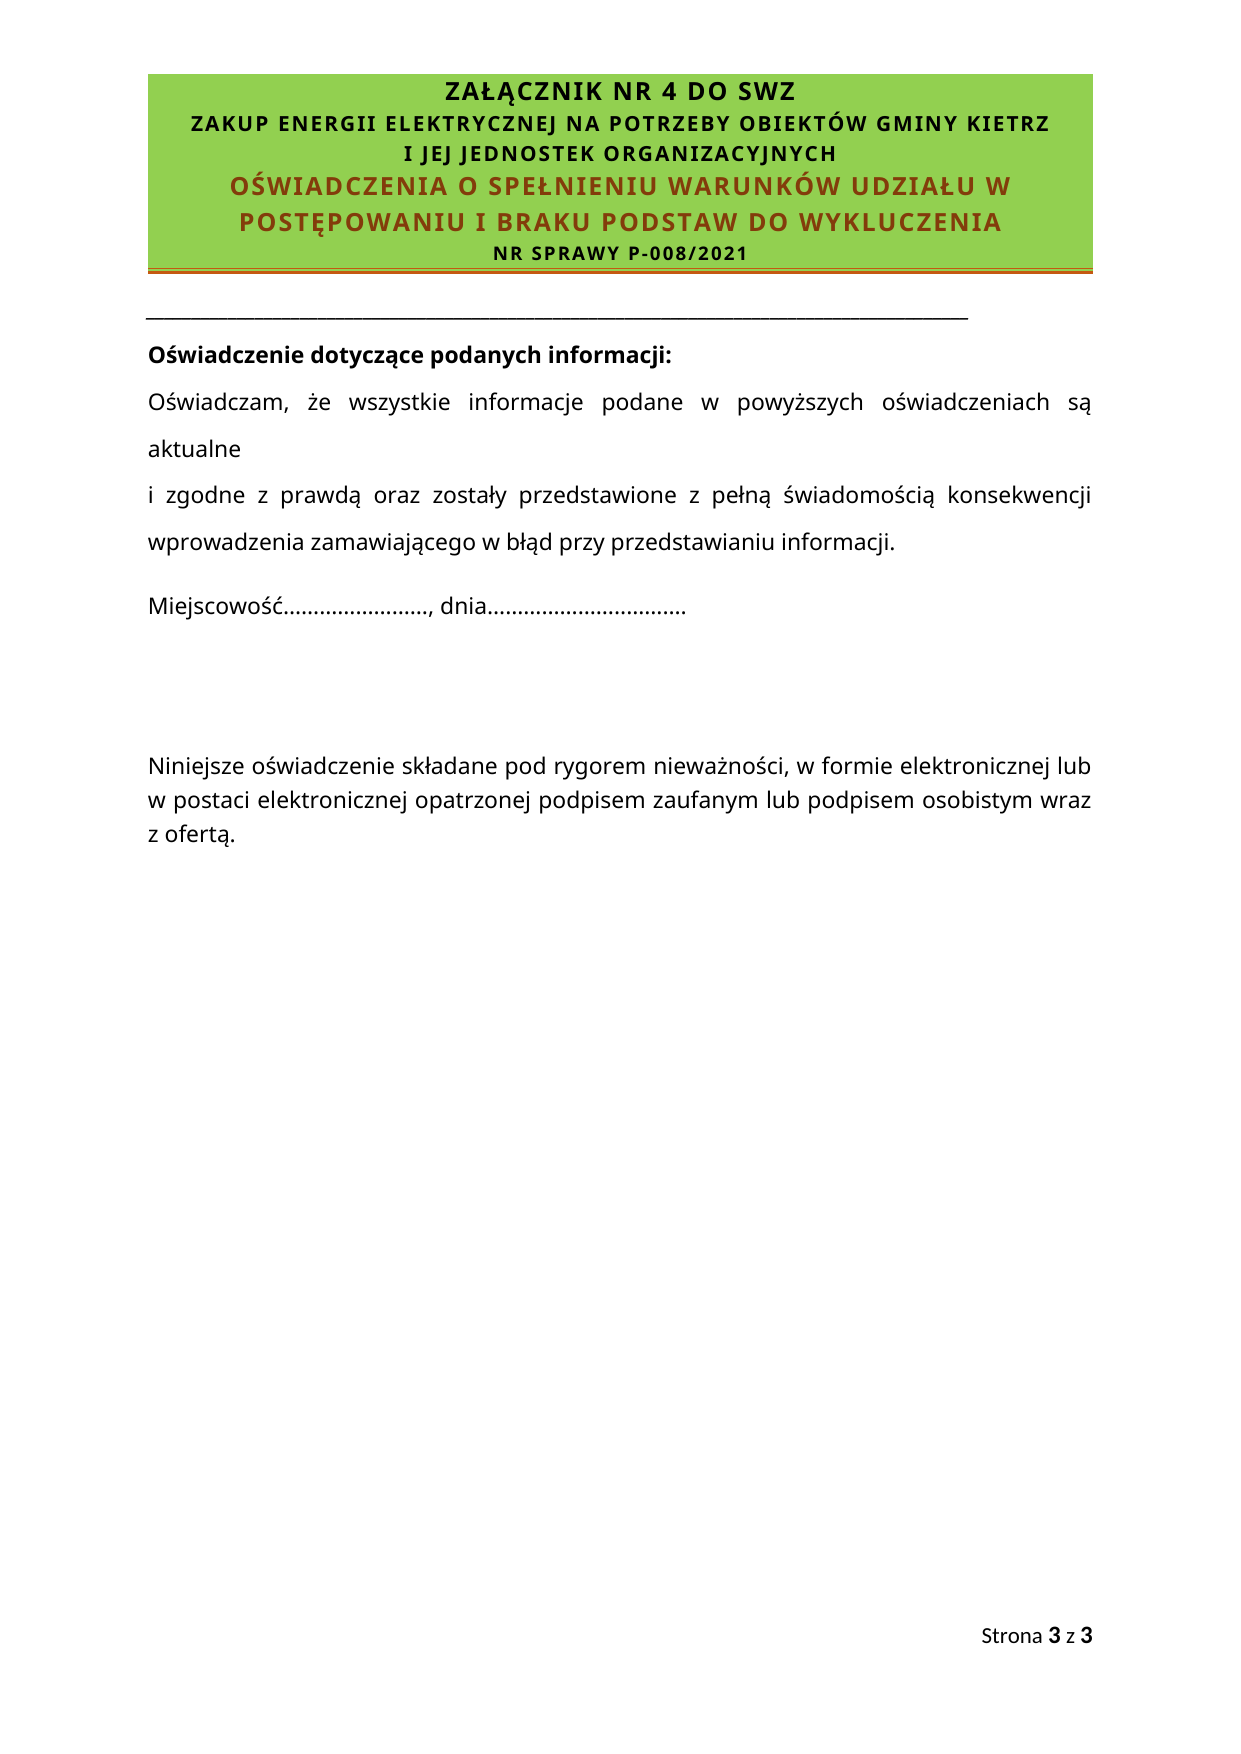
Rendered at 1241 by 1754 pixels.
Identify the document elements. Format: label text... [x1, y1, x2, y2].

text Oświadczenie dotyczące podanych informacji: [148, 339, 1093, 370]
text Miejscowość……………………, dnia…………………..………. [148, 590, 1093, 621]
text Oświadczam, że wszystkie informacje podane w powyższych oświadczeniach są aktualne i zgodne z prawdą oraz zostały przedstawione z pełną świadomością konsekwencji wprowadzenia zamawiającego w błąd przy przedstawianiu informacji. [148, 386, 1093, 557]
text Niniejsze oświadczenie składane pod rygorem nieważności, w formie elektronicznej lub w postaci elektronicznej opatrzonej podpisem zaufanym lub podpisem osobistym wraz z ofertą. [148, 750, 1093, 849]
text ___________________________________________________________________________________________ [148, 292, 1093, 323]
